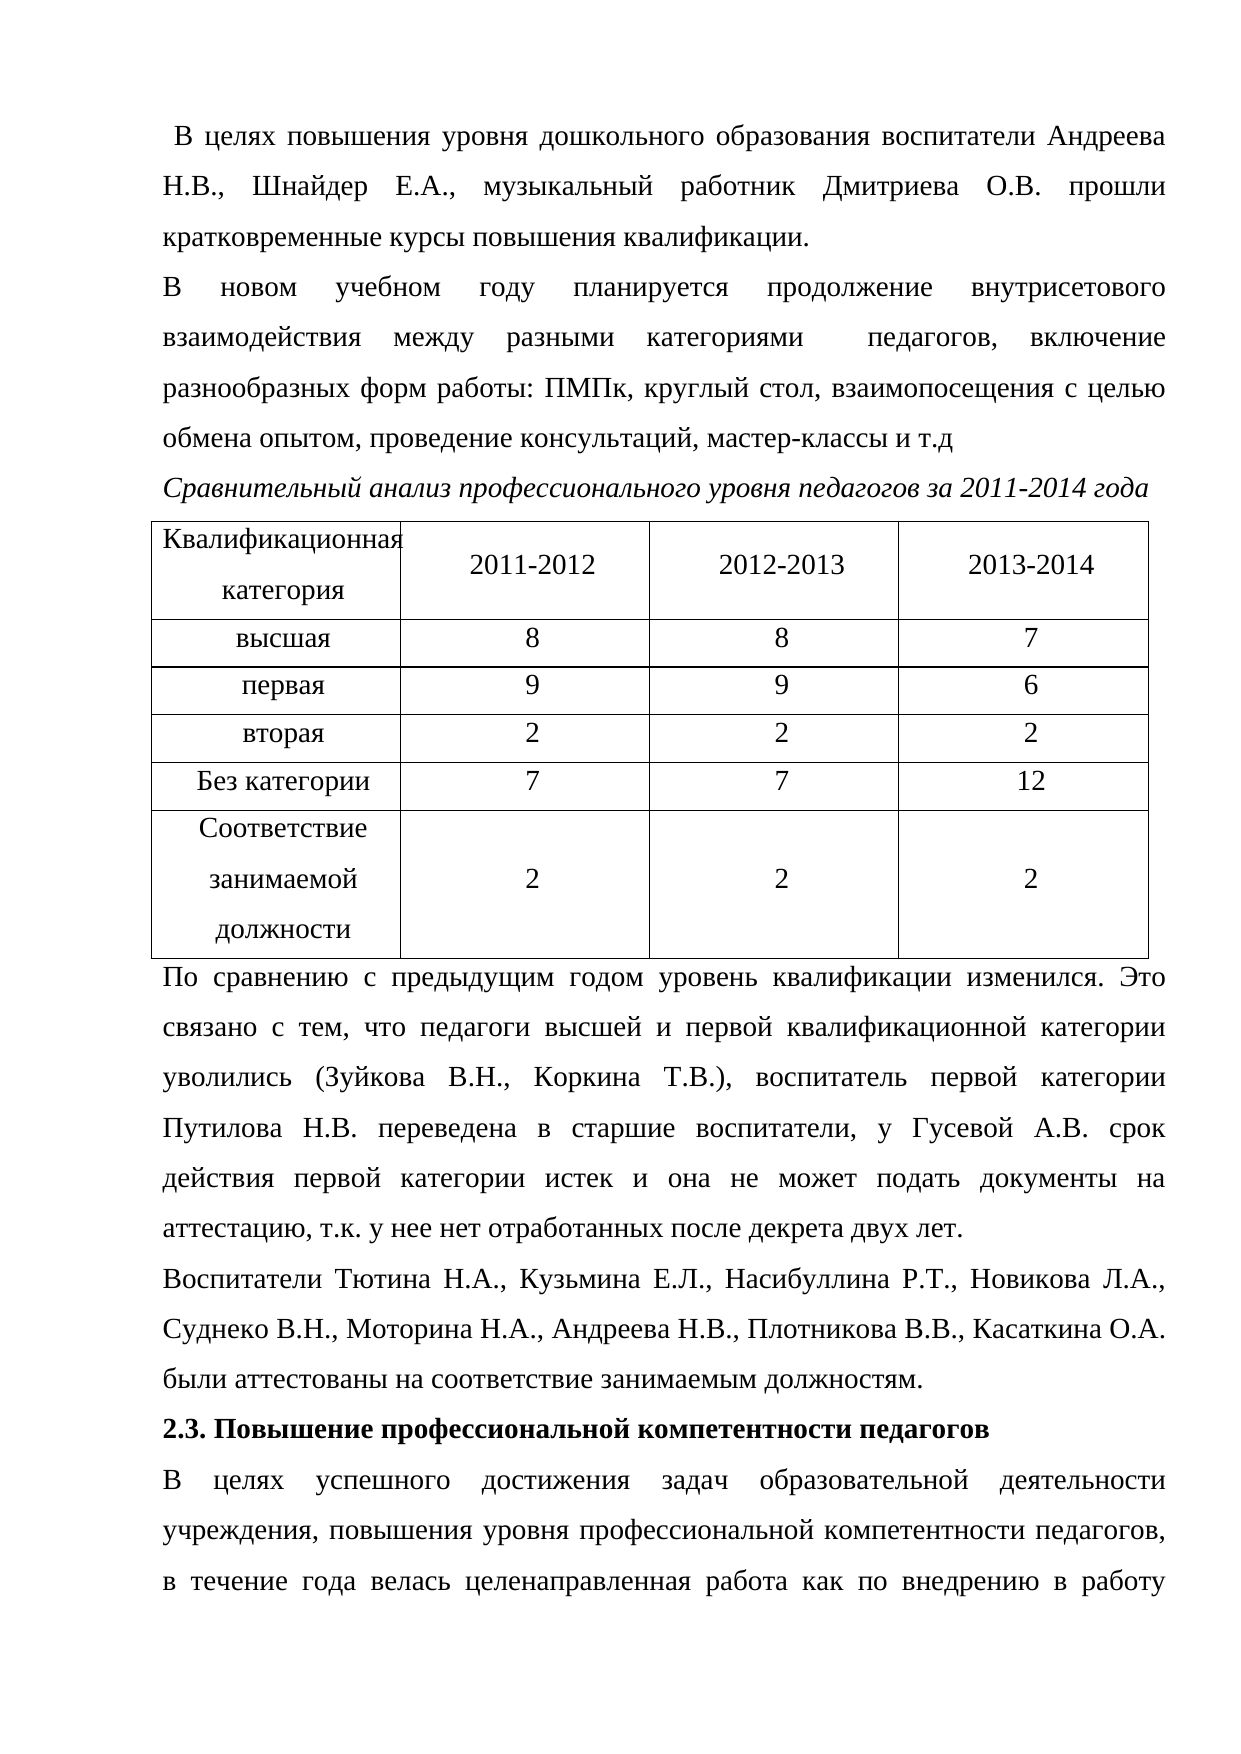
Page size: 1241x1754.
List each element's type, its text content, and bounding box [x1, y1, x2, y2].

table_cell 6 [899, 668, 1148, 714]
table_cell 7 [650, 763, 898, 809]
text Воспитатели Тютина Н.А., Кузьмина Е.Л., Насибуллина Р.Т., Новикова Л.А., Суднеко В.Н., Моторина Н.А., Андреева Н.В., Плотникова В.В., Касаткина О.А. были аттестованы на соответствие занимаемым должностям. [162, 1261, 1167, 1395]
table_header 2012-2013 [650, 522, 898, 619]
table_cell высшая [152, 620, 400, 666]
text В целях повышения уровня дошкольного образования воспитатели Андреева Н.В., Шнайдер Е.А., музыкальный работник Дмитриева О.В. прошли кратковременные курсы повышения квалификации. [162, 118, 1167, 252]
text 2.3. Повышение профессиональной компетентности педагогов [162, 1412, 1167, 1445]
table_cell 8 [401, 620, 649, 666]
table_cell вторая [152, 715, 400, 762]
table_cell 9 [401, 668, 649, 714]
table_cell 2 [650, 715, 898, 762]
table_cell 9 [650, 668, 898, 714]
table_cell 8 [650, 620, 898, 666]
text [162, 1462, 1167, 1596]
table_cell 2 [899, 715, 1148, 762]
text Сравнительный анализ профессионального уровня педагогов за 2011-2014 года [162, 470, 1167, 504]
text В новом учебном году планируется продолжение внутрисетового взаимодействия между разными категориями педагогов, включение разнообразных форм работы: ПМПк, круглый стол, взаимопосещения с целью обмена опытом, проведение консультаций, мастер-классы и т.д [162, 269, 1167, 453]
table_cell первая [152, 668, 400, 714]
table_cell 2 [401, 811, 649, 958]
table_cell 12 [899, 763, 1148, 809]
table_header Квалификационная категория [152, 522, 400, 619]
table_cell 2 [899, 811, 1148, 958]
table_header 2013-2014 [899, 522, 1148, 619]
table_cell Соответствие занимаемой должности [152, 811, 400, 958]
table_header 2011-2012 [401, 522, 649, 619]
text По сравнению с предыдущим годом уровень квалификации изменился. Это связано с тем, что педагоги высшей и первой квалификационной категории уволились (Зуйкова В.Н., Коркина Т.В.), воспитатель первой категории Путилова Н.В. переведена в старшие воспитатели, у Гусевой А.В. срок действия первой категории истек и она не может подать документы на аттестацию, т.к. у нее нет отработанных после декрета двух лет. [162, 959, 1167, 1244]
table_cell Без категории [152, 763, 400, 809]
table_cell 2 [650, 811, 898, 958]
table_cell 7 [401, 763, 649, 809]
table_cell 2 [401, 715, 649, 762]
table_cell 7 [899, 620, 1148, 666]
